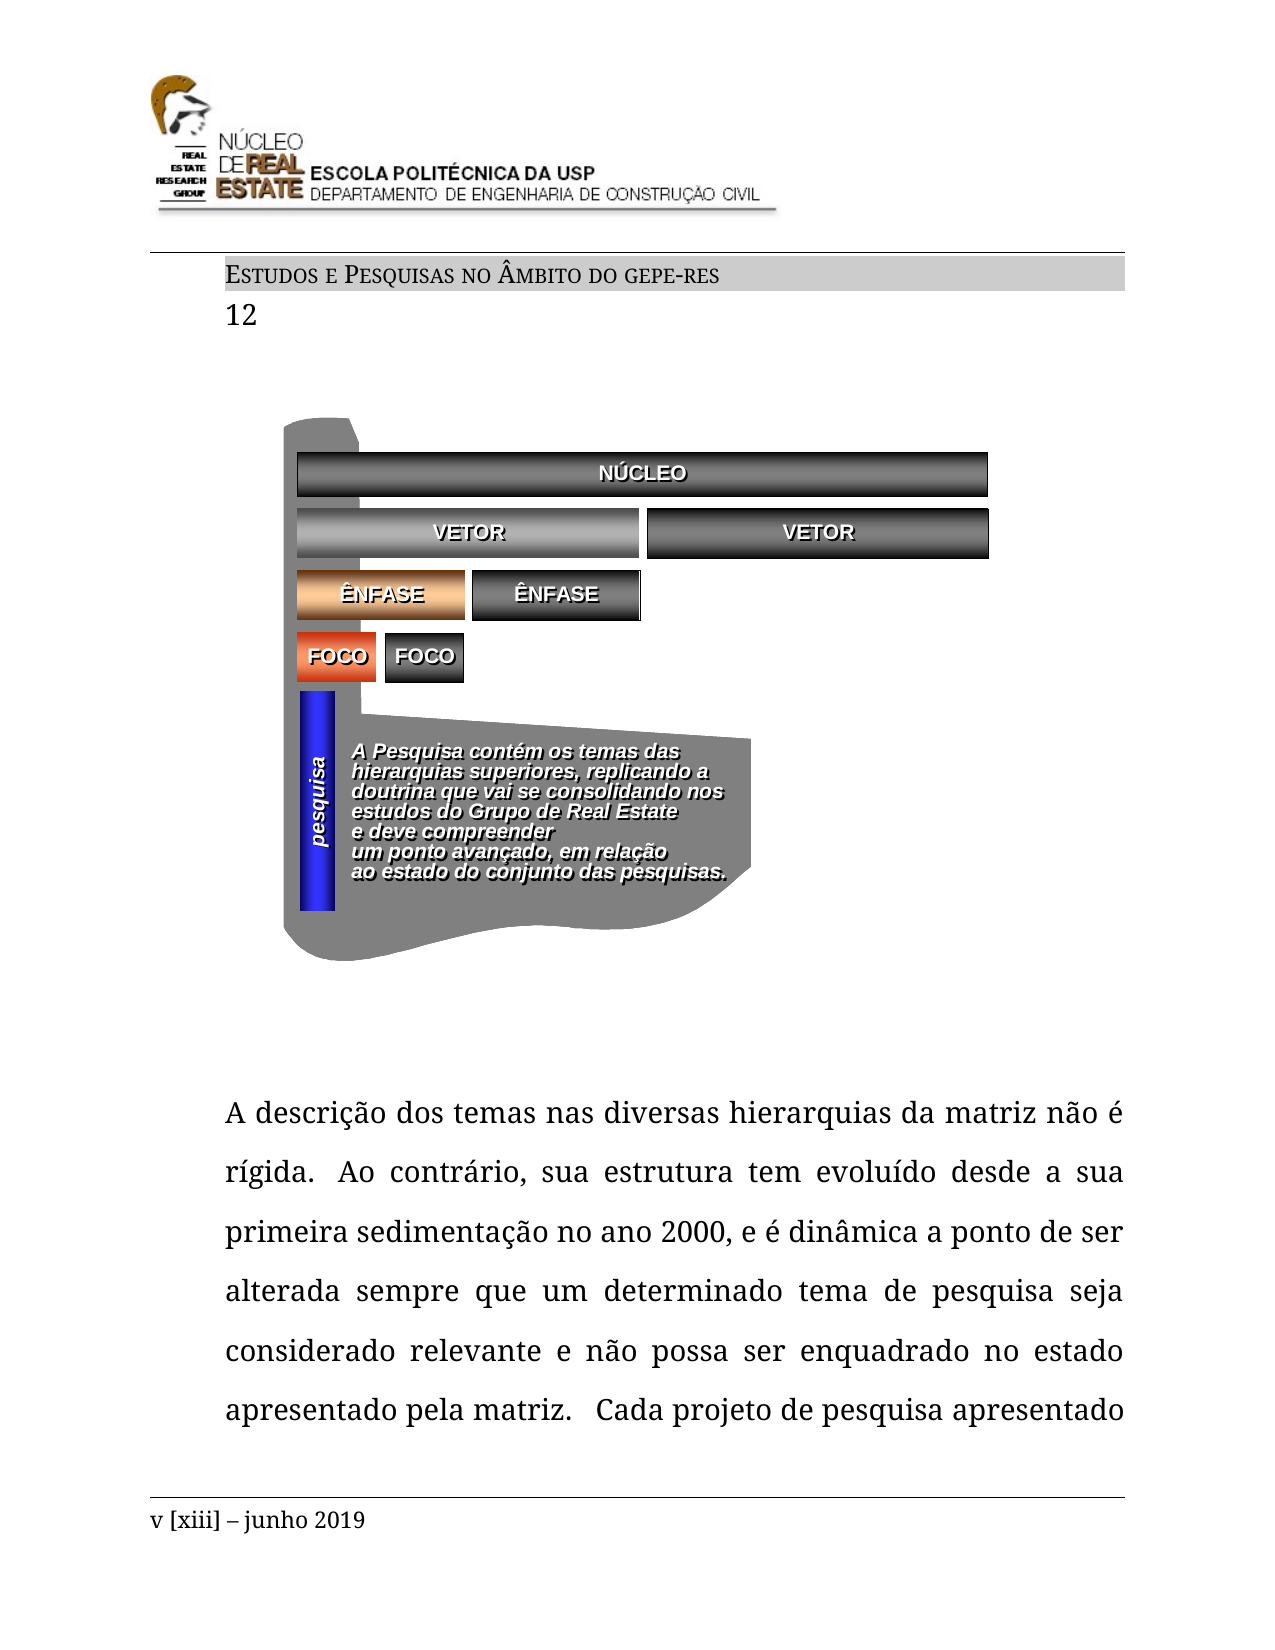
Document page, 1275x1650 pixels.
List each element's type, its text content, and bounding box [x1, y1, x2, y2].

picture [150, 75, 786, 222]
